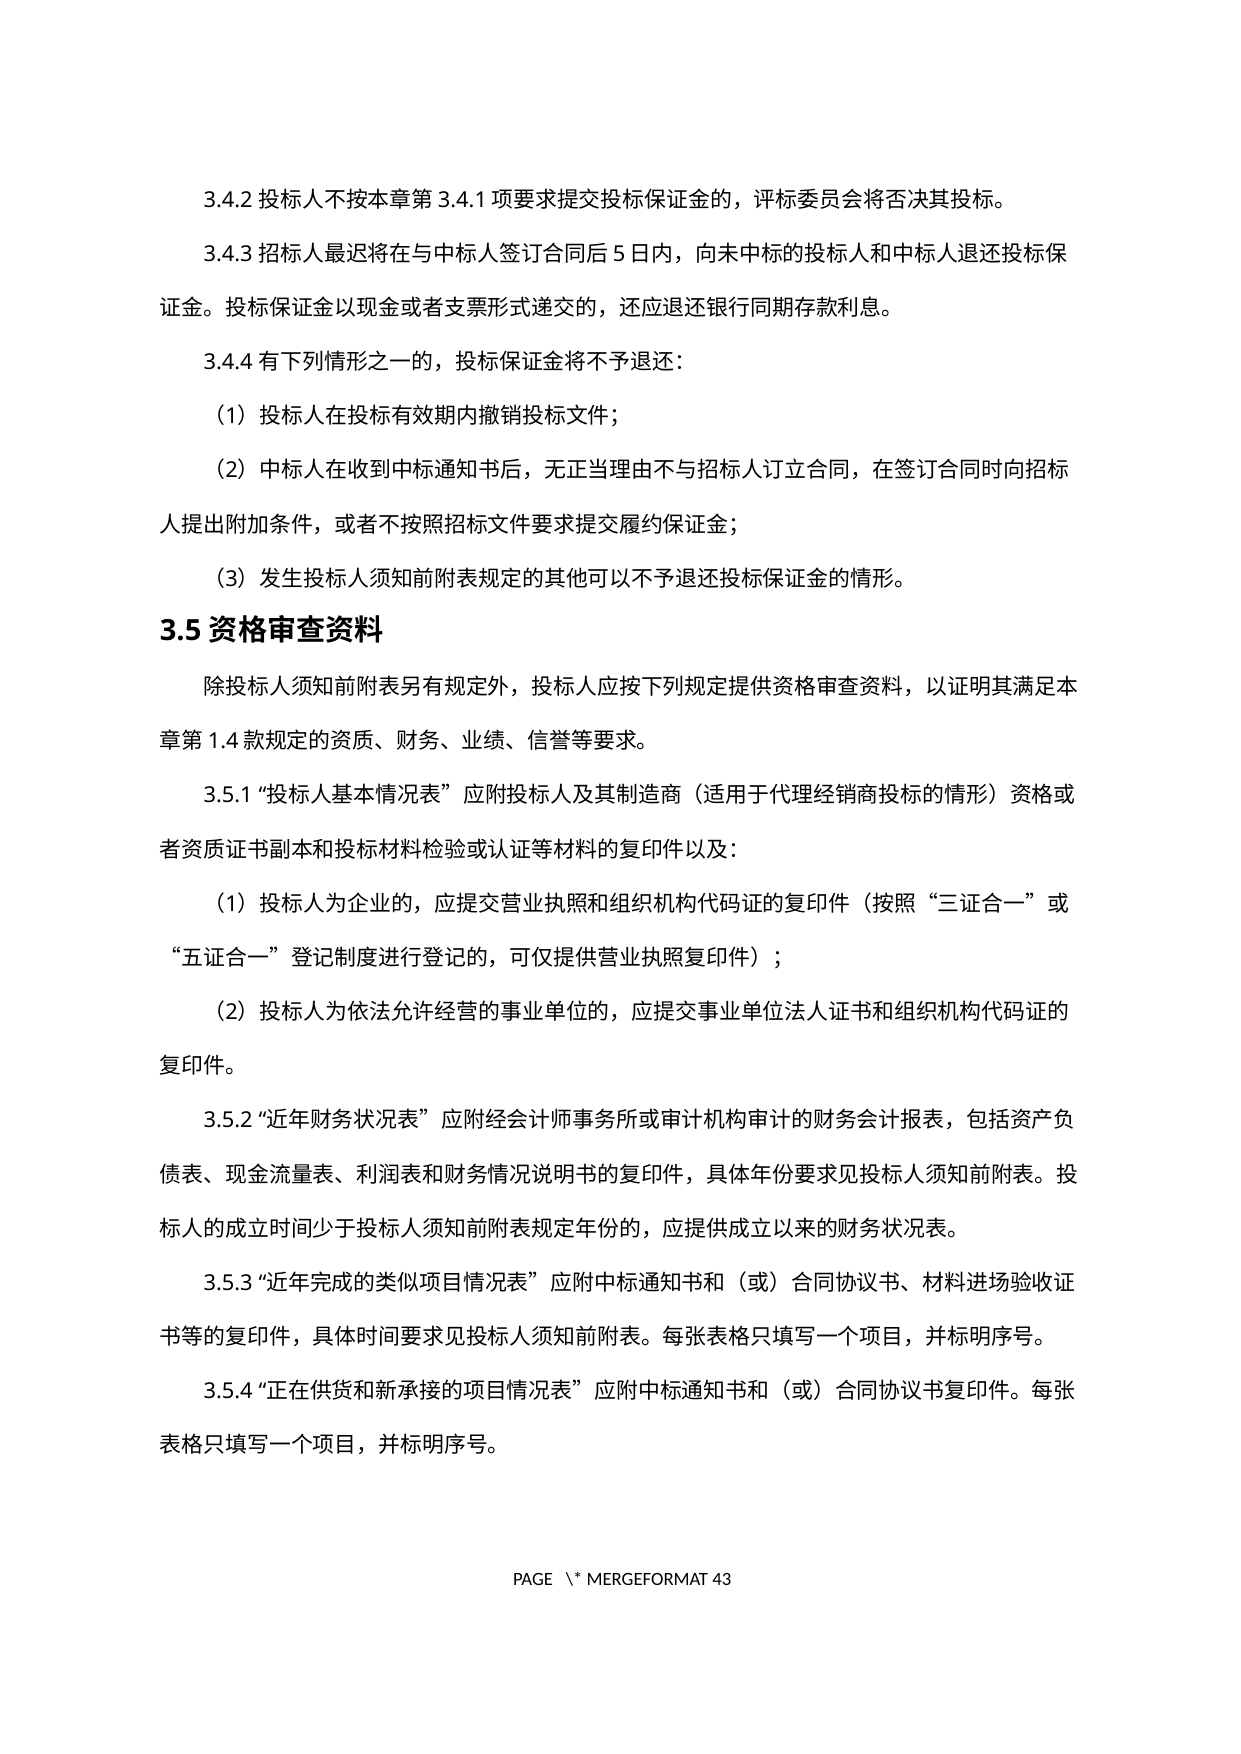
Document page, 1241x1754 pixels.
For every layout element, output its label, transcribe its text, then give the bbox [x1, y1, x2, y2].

text （2）中标人在收到中标通知书后，无正当理由不与招标人订立合同，在签订合同时向招标人提出附加条件，或者不按照招标文件要求提交履约保证金； [159, 434, 1081, 543]
text 3.4.3 招标人最迟将在与中标人签订合同后5日内，向未中标的投标人和中标人退还投标保证金。投标保证金以现金或者支票形式递交的，还应退还银行同期存款利息。 [159, 218, 1081, 326]
subtitle 3.5 资格审查资料 [159, 597, 1081, 651]
text 3.5.3 “近年完成的类似项目情况表”应附中标通知书和（或）合同协议书、材料进场验收证书等的复印件，具体时间要求见投标人须知前附表。每张表格只填写一个项目，并标明序号。 [159, 1247, 1081, 1355]
text （3）发生投标人须知前附表规定的其他可以不予退还投标保证金的情形。 [159, 543, 1081, 597]
text （1）投标人为企业的，应提交营业执照和组织机构代码证的复印件（按照“三证合一”或“五证合一”登记制度进行登记的，可仅提供营业执照复印件）； [159, 868, 1081, 976]
text （2）投标人为依法允许经营的事业单位的，应提交事业单位法人证书和组织机构代码证的复印件。 [159, 976, 1081, 1084]
text 3.4.2 投标人不按本章第3.4.1项要求提交投标保证金的，评标委员会将否决其投标。 [159, 164, 1081, 218]
text 除投标人须知前附表另有规定外，投标人应按下列规定提供资格审查资料，以证明其满足本章第1.4款规定的资质、财务、业绩、信誉等要求。 [159, 651, 1081, 759]
text 3.5.1 “投标人基本情况表”应附投标人及其制造商（适用于代理经销商投标的情形）资格或者资质证书副本和投标材料检验或认证等材料的复印件以及： [159, 759, 1081, 868]
text （1）投标人在投标有效期内撤销投标文件； [159, 380, 1081, 434]
text 3.5.4 “正在供货和新承接的项目情况表”应附中标通知书和（或）合同协议书复印件。每张表格只填写一个项目，并标明序号。 [159, 1355, 1081, 1464]
text 3.5.2 “近年财务状况表”应附经会计师事务所或审计机构审计的财务会计报表，包括资产负债表、现金流量表、利润表和财务情况说明书的复印件，具体年份要求见投标人须知前附表。投标人的成立时间少于投标人须知前附表规定年份的，应提供成立以来的财务状况表。 [159, 1084, 1081, 1247]
text 3.4.4 有下列情形之一的，投标保证金将不予退还： [159, 326, 1081, 380]
